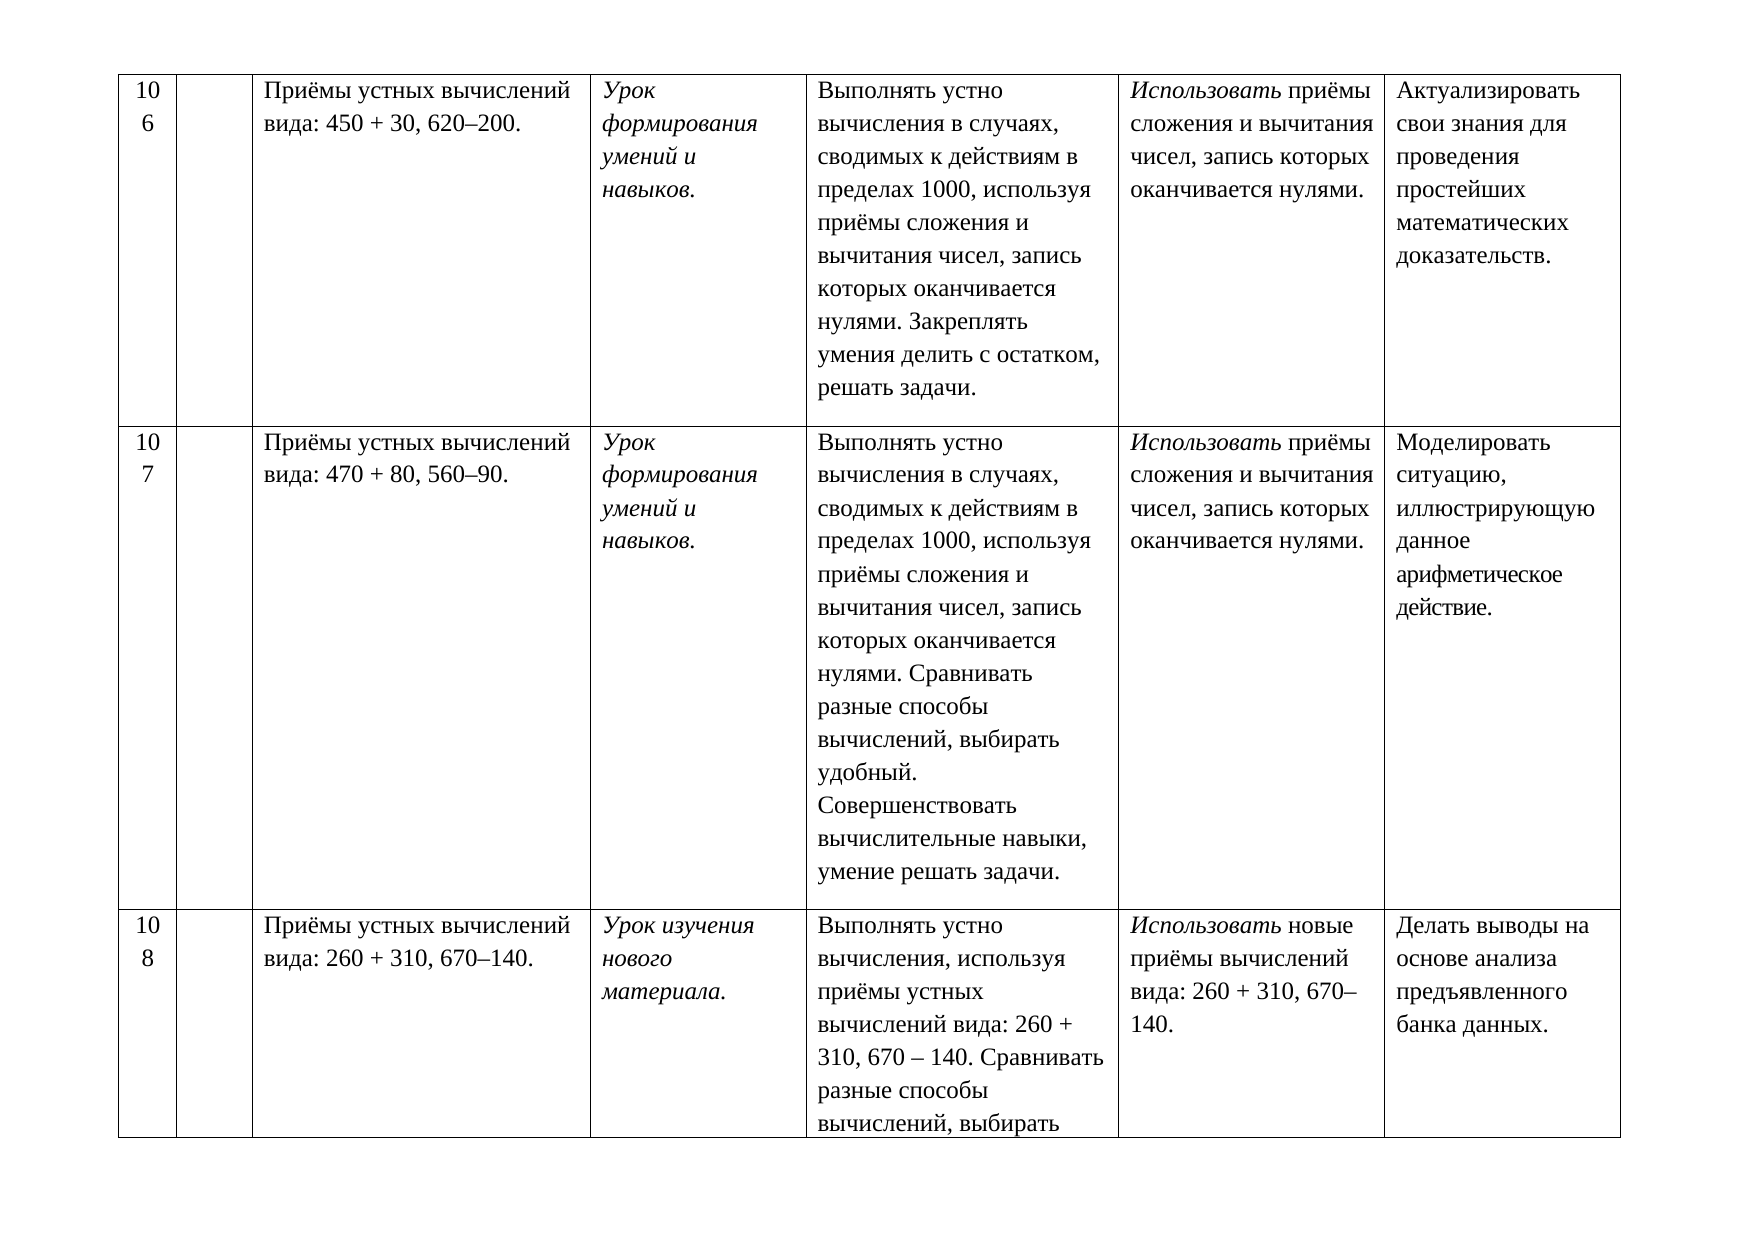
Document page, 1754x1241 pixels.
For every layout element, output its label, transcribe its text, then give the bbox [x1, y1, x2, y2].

table_cell [177, 75, 252, 426]
table_cell Приёмы устных вычислений вида: 470 + 80, 560–90. [253, 427, 590, 909]
table_cell Урок формирования умений и навыков. [591, 75, 806, 426]
table_cell 108 [119, 910, 176, 1137]
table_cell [1119, 75, 1384, 426]
table_cell Моделировать ситуацию, иллюстрирующую данное арифметическое действие. [1385, 427, 1620, 909]
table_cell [1385, 910, 1620, 1137]
table_cell Урок формирования умений и навыков. [591, 427, 806, 909]
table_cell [1119, 910, 1384, 1137]
table_cell 107 [119, 427, 176, 909]
table_cell Выполнять устно вычисления в случаях, сводимых к действиям в пределах 1000, используя приёмы сложения и вычитания чисел, запись которых оканчивается нулями. Сравнивать разные способы вычислений, выбирать удобный. Совершенствовать вычислительные навыки, умение решать задачи. [807, 427, 1118, 909]
table_cell Выполнять устно вычисления в случаях, сводимых к действиям в пределах 1000, используя приёмы сложения и вычитания чисел, запись которых оканчивается нулями. Закреплять умения делить с остатком, решать задачи. [807, 75, 1118, 426]
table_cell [591, 910, 806, 1137]
table_cell Приёмы устных вычислений вида: 450 + 30, 620–200. [253, 75, 590, 426]
table_cell Актуализировать свои знания для проведения простейших математических доказательств. [1385, 75, 1620, 426]
table_cell [177, 910, 252, 1137]
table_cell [807, 910, 1118, 1137]
table_cell Использовать приёмы сложения и вычитания чисел, запись которых оканчивается нулями. [1119, 427, 1384, 909]
table_cell [177, 427, 252, 909]
table_cell 106 [119, 75, 176, 426]
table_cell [253, 910, 590, 1137]
